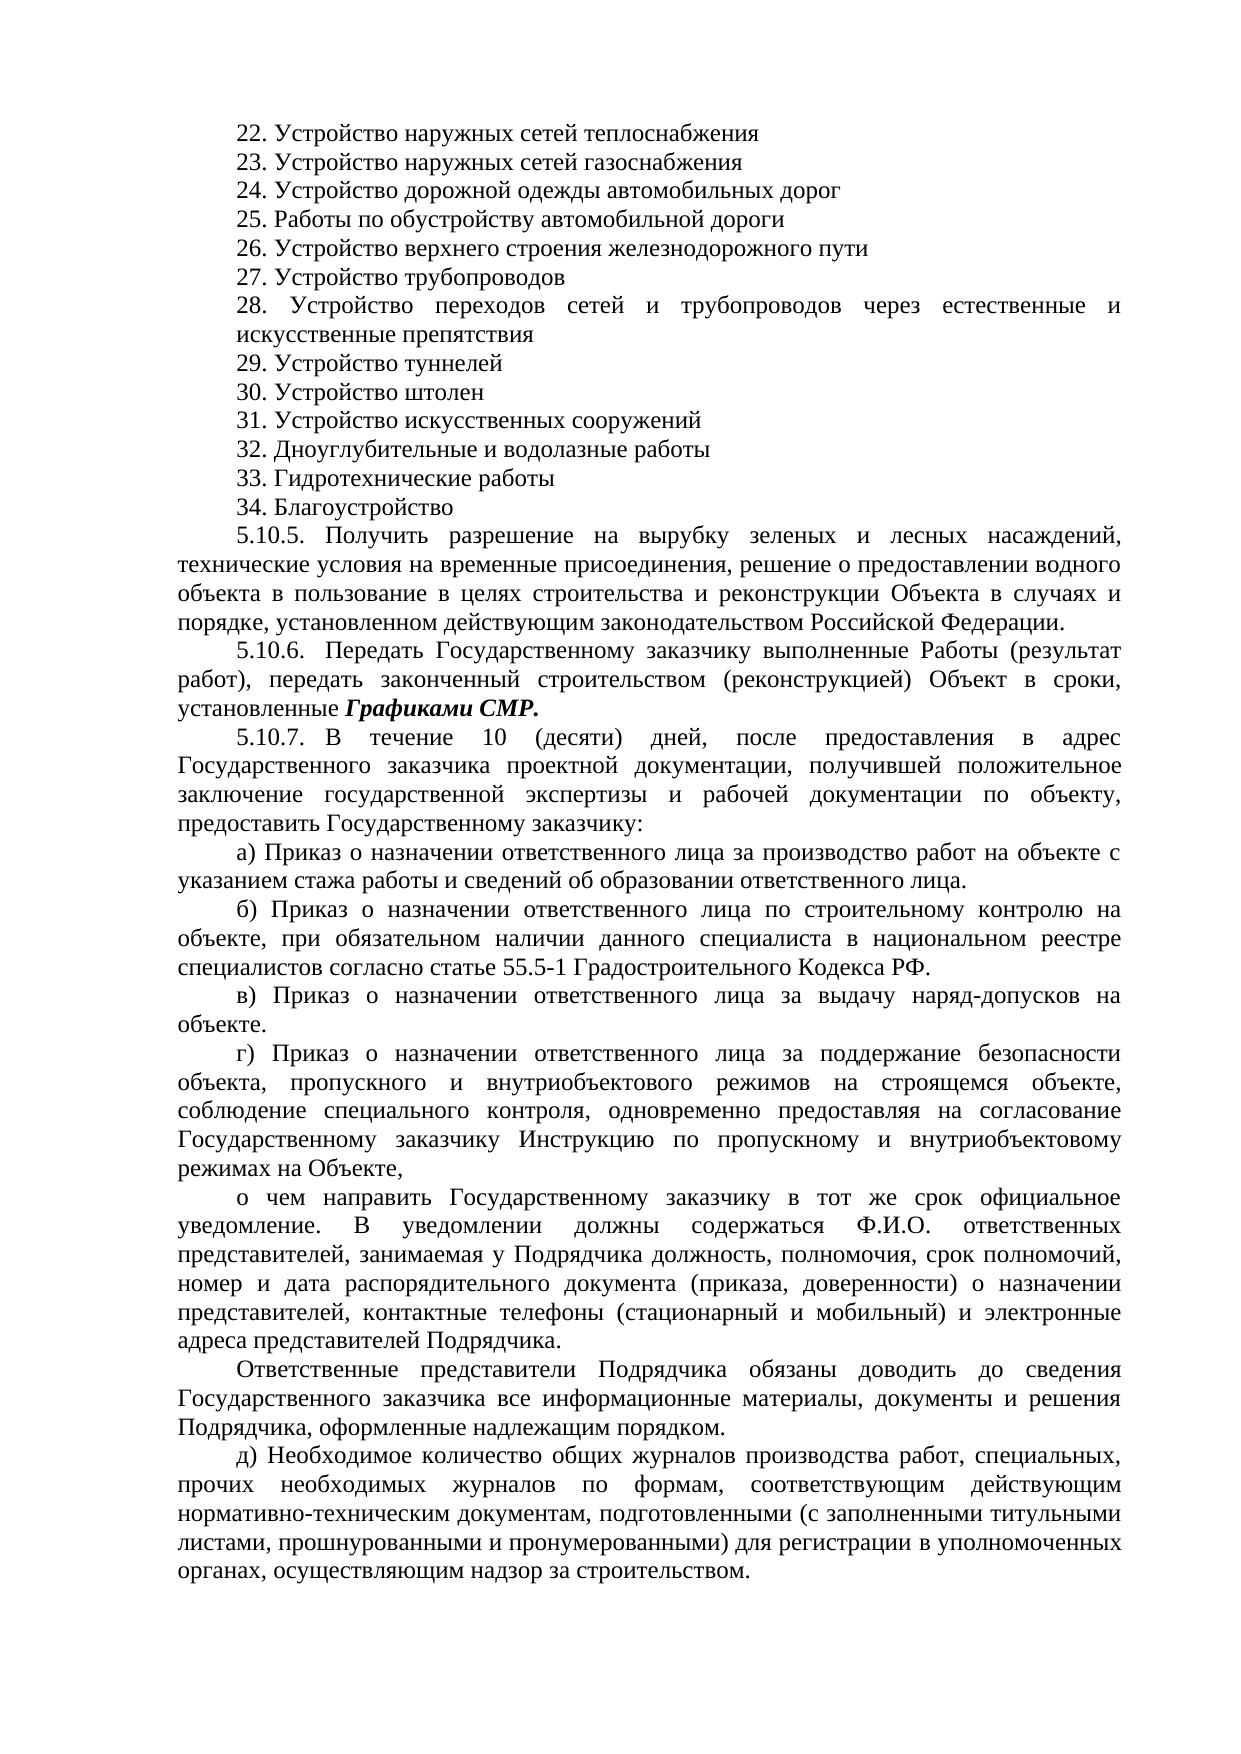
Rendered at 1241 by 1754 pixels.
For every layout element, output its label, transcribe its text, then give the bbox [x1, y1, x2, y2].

text в) Приказ о назначении ответственного лица за выдачу наряд-допусков на объекте. [177, 981, 1122, 1038]
text Ответственные представители Подрядчика обязаны доводить до сведения Государственного заказчика все информационные материалы, документы и решения Подрядчика, оформленные надлежащим порядком. [177, 1354, 1122, 1441]
text б) Приказ о назначении ответственного лица по строительному контролю на объекте, при обязательном наличии данного специалиста в национальном реестре специалистов согласно статье 55.5-1 Градостроительного Кодекса РФ. [177, 894, 1122, 981]
text г) Приказ о назначении ответственного лица за поддержание безопасности объекта, пропускного и внутриобъектового режимов на строящемся объекте, соблюдение специального контроля, одновременно предоставляя на согласование Государственному заказчику Инструкцию по пропускному и внутриобъектовому режимах на Объекте, [177, 1038, 1122, 1182]
list 29. Устройство туннелей [236, 348, 1122, 377]
list 34. Благоустройство [236, 492, 1122, 521]
list 22. Устройство наружных сетей теплоснабжения [236, 118, 1122, 147]
list 30. Устройство штолен [236, 377, 1122, 406]
list 23. Устройство наружных сетей газоснабжения [236, 147, 1122, 176]
list 32. Дноуглубительные и водолазные работы [236, 434, 1122, 463]
list 25. Работы по обустройству автомобильной дороги [236, 204, 1122, 233]
list 33. Гидротехнические работы [236, 463, 1122, 492]
list 28. Устройство переходов сетей и трубопроводов через естественные и искусственные препятствия [236, 291, 1122, 348]
text о чем направить Государственному заказчику в тот же срок официальное уведомление. В уведомлении должны содержаться Ф.И.О. ответственных представителей, занимаемая у Подрядчика должность, полномочия, срок полномочий, номер и дата распорядительного документа (приказа, доверенности) о назначении представителей, контактные телефоны (стационарный и мобильный) и электронные адреса представителей Подрядчика. [177, 1182, 1122, 1354]
list 26. Устройство верхнего строения железнодорожного пути [236, 233, 1122, 262]
list 24. Устройство дорожной одежды автомобильных дорог [236, 176, 1122, 204]
list В течение 10 (десяти) дней, после предоставления в адрес Государственного заказчика проектной документации, получившей положительное заключение государственной экспертизы и рабочей документации по объекту, предоставить Государственному заказчику: [177, 722, 1122, 837]
list 27. Устройство трубопроводов [236, 262, 1122, 291]
text д) Необходимое количество общих журналов производства работ, специальных, прочих необходимых журналов по формам, соответствующим действующим нормативно-техническим документам, подготовленными (с заполненными титульными листами, прошнурованными и пронумерованными) для регистрации в уполномоченных органах, осуществляющим надзор за строительством. [177, 1441, 1122, 1584]
list 31. Устройство искусственных сооружений [236, 406, 1122, 434]
list Передать Государственному заказчику выполненные Работы (результат работ), передать законченный строительством (реконструкцией) Объект в сроки, установленные Графиками СМР. [177, 636, 1122, 722]
text а) Приказ о назначении ответственного лица за производство работ на объекте с указанием стажа работы и сведений об образовании ответственного лица. [177, 837, 1122, 894]
list Получить разрешение на вырубку зеленых и лесных насаждений, технические условия на временные присоединения, решение о предоставлении водного объекта в пользование в целях строительства и реконструкции Объекта в случаях и порядке, установленном действующим законодательством Российской Федерации. [177, 521, 1122, 636]
